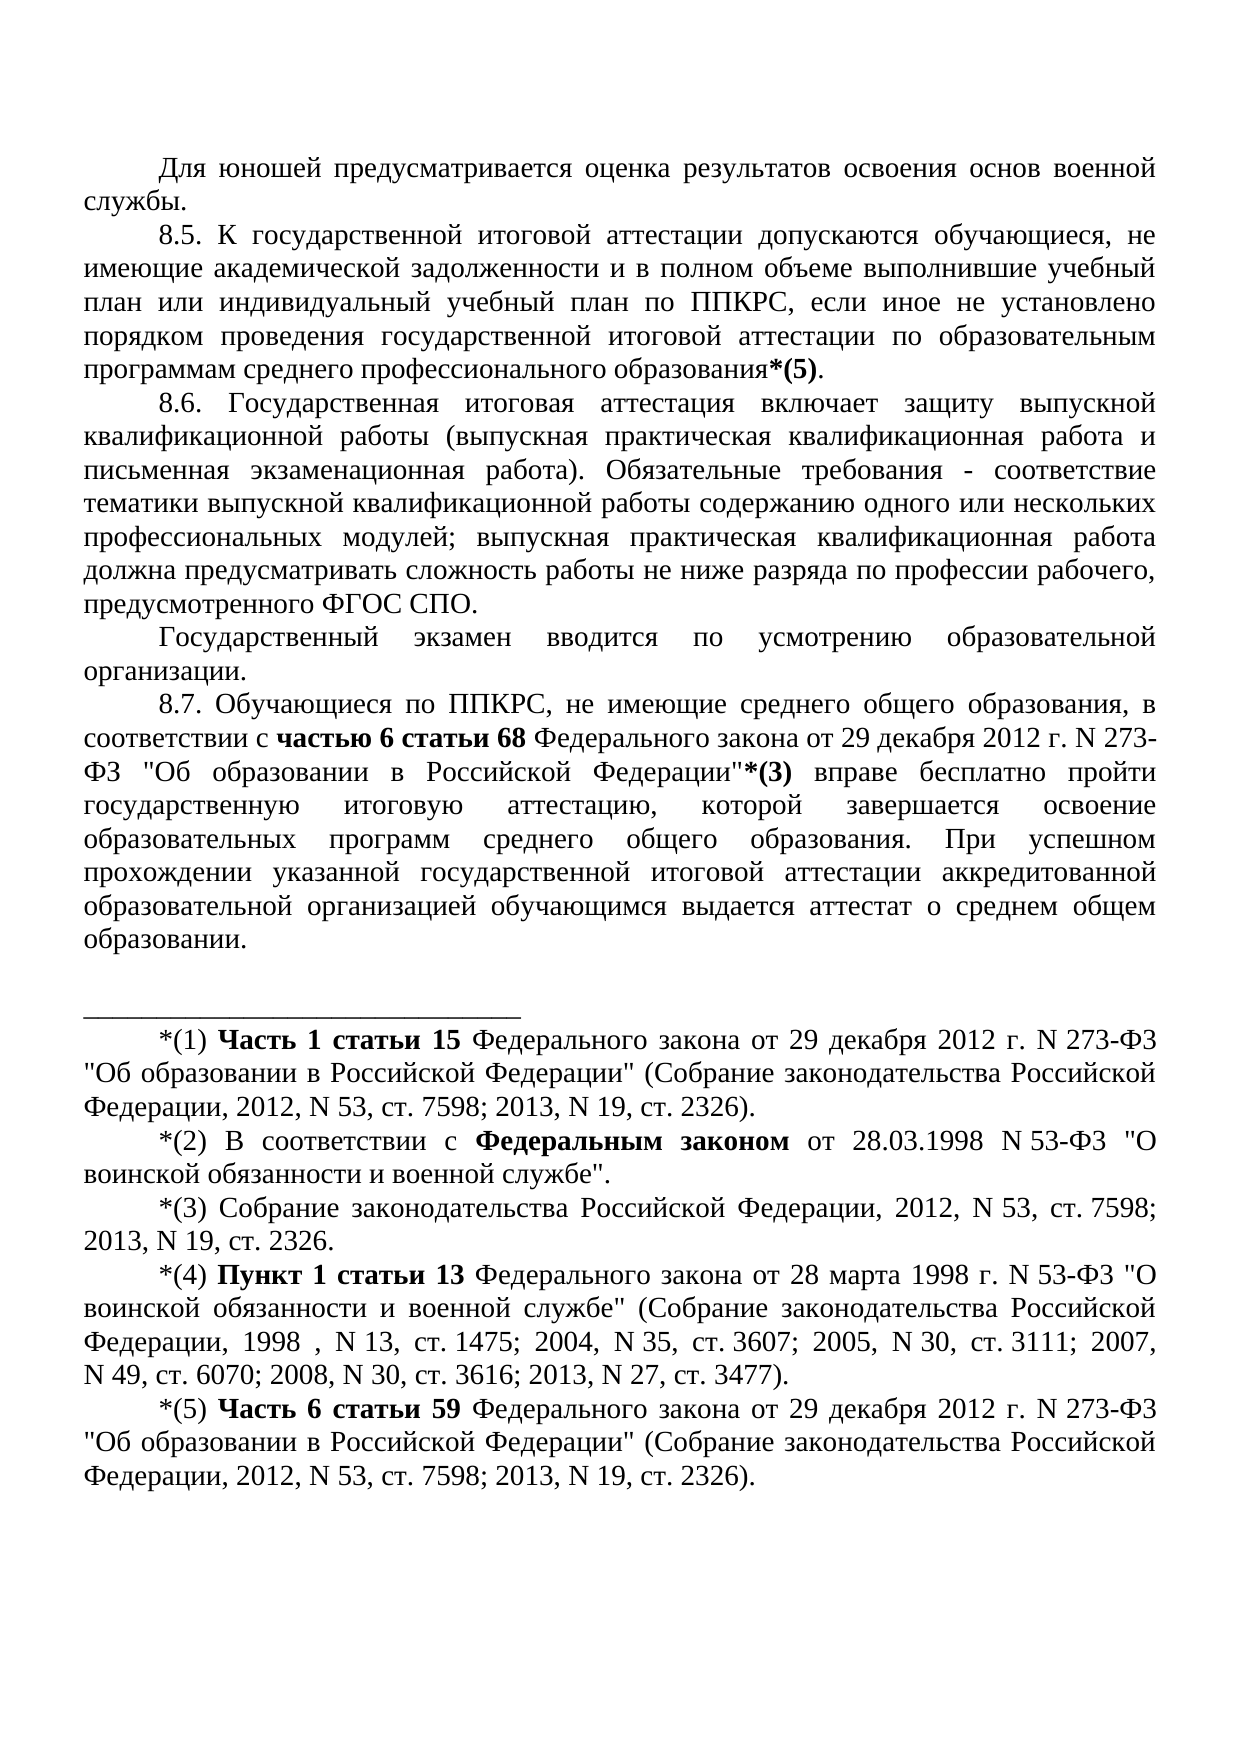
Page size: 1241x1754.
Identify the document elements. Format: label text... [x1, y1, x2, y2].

text *(1) Часть 1 статьи 15 Федерального закона от 29 декабря 2012 г. N 273-Ф3 "Об образовании в Российской Федерации" (Собрание законодательства Российской Федерации, 2012, N 53, ст. 7598; 2013, N 19, ст. 2326). [83, 1022, 1157, 1123]
text *(3) Собрание законодательства Российской Федерации, 2012, N 53, ст. 7598; 2013, N 19, ст. 2326. [83, 1190, 1157, 1257]
text Государственный экзамен вводится по усмотрению образовательной организации. [83, 619, 1157, 687]
text *(2) В соответствии с Федеральным законом от 28.03.1998 N 53-Ф3 "О воинской обязанности и военной службе". [83, 1123, 1157, 1190]
text 8.7. Обучающиеся по ППКРС, не имеющие среднего общего образования, в соответствии с частью 6 статьи 68 Федерального закона от 29 декабря 2012 г. N 273-ФЗ "Об образовании в Российской Федерации"*(3) вправе бесплатно пройти государственную итоговую аттестацию, которой завершается освоение образовательных программ среднего общего образования. При успешном прохождении указанной государственной итоговой аттестации аккредитованной образовательной организацией обучающимся выдается аттестат о среднем общем образовании. [83, 687, 1157, 955]
text 8.5. К государственной итоговой аттестации допускаются обучающиеся, не имеющие академической задолженности и в полном объеме выполнившие учебный план или индивидуальный учебный план по ППКРС, если иное не установлено порядком проведения государственной итоговой аттестации по образовательным программам среднего профессионального образования*(5). [83, 217, 1157, 385]
text *(5) Часть 6 статьи 59 Федерального закона от 29 декабря 2012 г. N 273-Ф3 "Об образовании в Российской Федерации" (Собрание законодательства Российской Федерации, 2012, N 53, ст. 7598; 2013, N 19, ст. 2326). [83, 1391, 1157, 1492]
text Для юношей предусматривается оценка результатов освоения основ военной службы. [83, 150, 1157, 217]
text ______________________________ [83, 988, 1157, 1022]
text *(4) Пункт 1 статьи 13 Федерального закона от 28 марта 1998 г. N 53-Ф3 "О воинской обязанности и военной службе" (Собрание законодательства Российской Федерации, 1998 , N 13, ст. 1475; 2004, N 35, ст. 3607; 2005, N 30, ст. 3111; 2007, N 49, ст. 6070; 2008, N 30, ст. 3616; 2013, N 27, ст. 3477). [83, 1257, 1157, 1391]
text 8.6. Государственная итоговая аттестация включает защиту выпускной квалификационной работы (выпускная практическая квалификационная работа и письменная экзаменационная работа). Обязательные требования - соответствие тематики выпускной квалификационной работы содержанию одного или нескольких профессиональных модулей; выпускная практическая квалификационная работа должна предусматривать сложность работы не ниже разряда по профессии рабочего, предусмотренного ФГОС СПО. [83, 385, 1157, 619]
